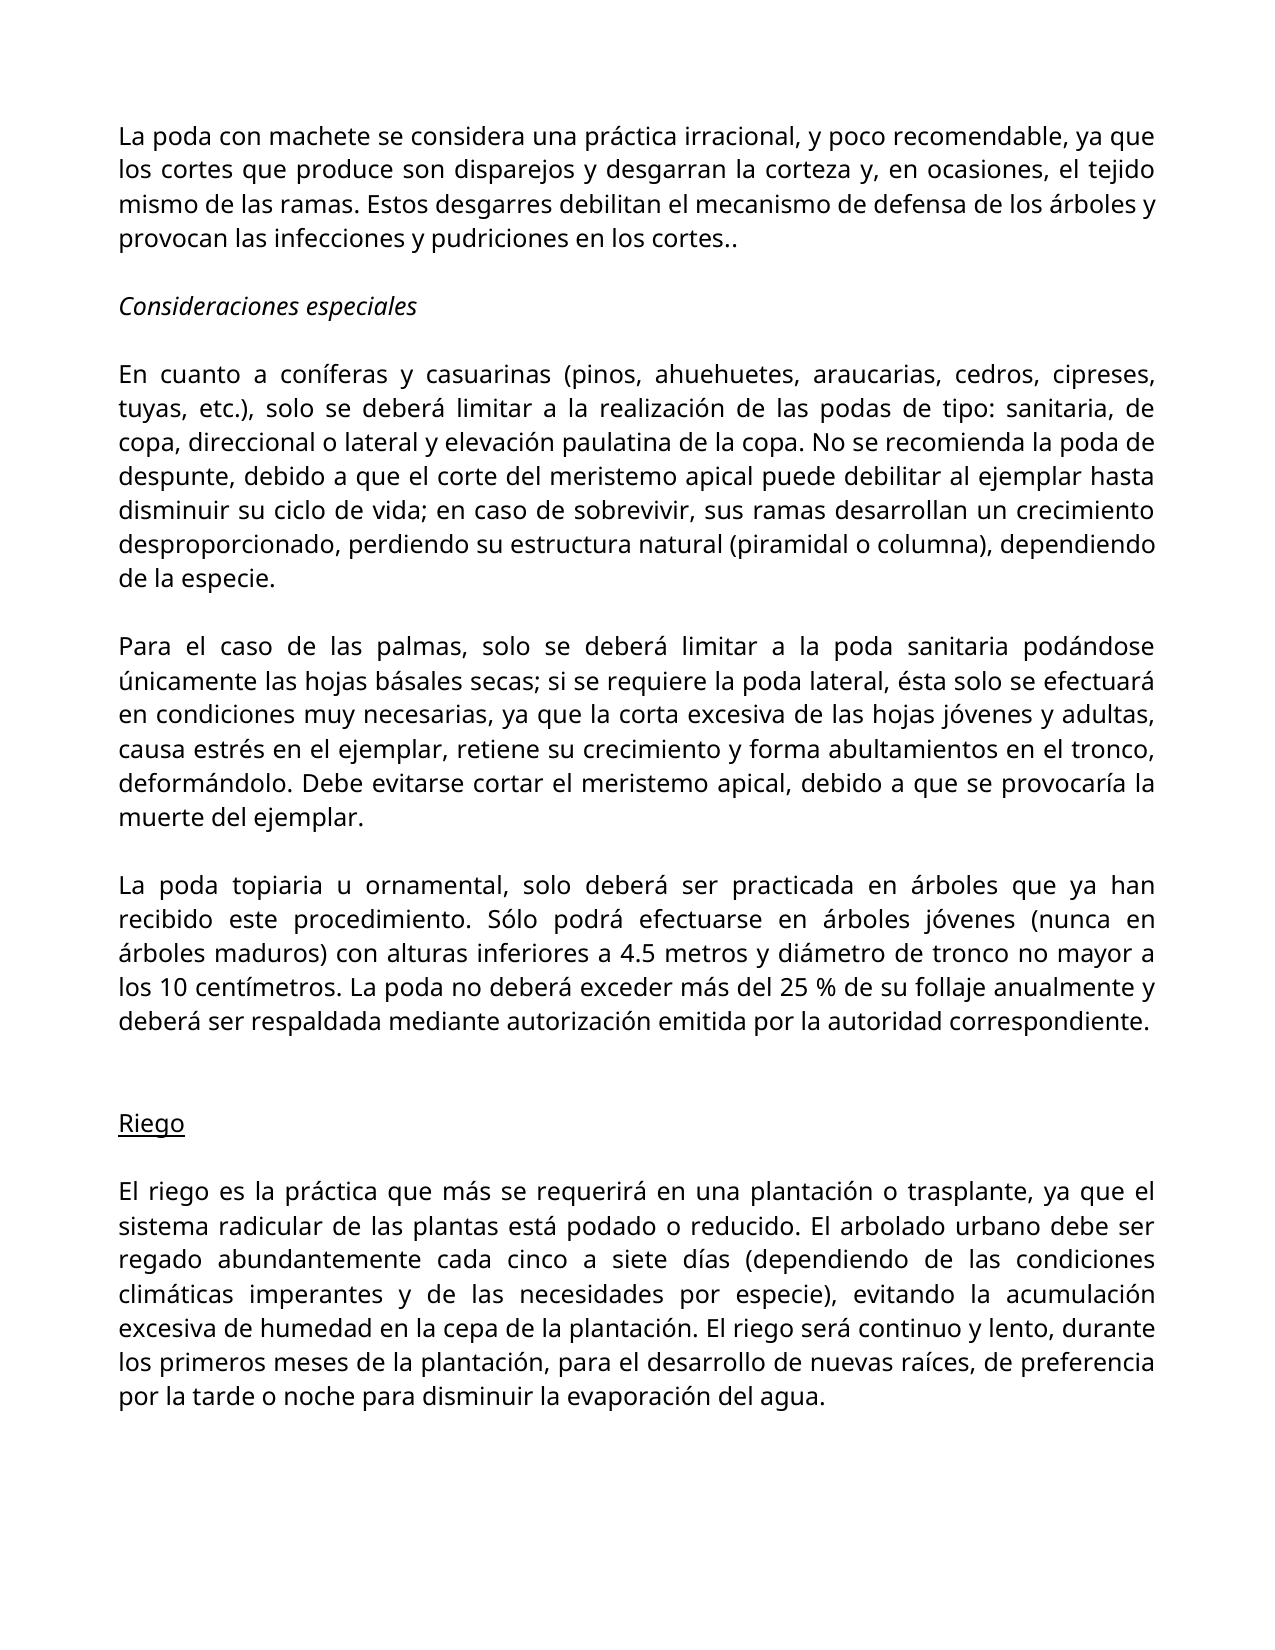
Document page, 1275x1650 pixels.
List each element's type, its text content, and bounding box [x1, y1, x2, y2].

text En cuanto a coníferas y casuarinas (pinos, ahuehuetes, araucarias, cedros, cipreses, tuyas, etc.), solo se deberá limitar a la realización de las podas de tipo: sanitaria, de copa, direccional o lateral y elevación paulatina de la copa. No se recomienda la poda de despunte, debido a que el corte del meristemo apical puede debilitar al ejemplar hasta disminuir su ciclo de vida; en caso de sobrevivir, sus ramas desarrollan un crecimiento desproporcionado, perdiendo su estructura natural (piramidal o columna), dependiendo de la especie. [118, 357, 1157, 595]
text Para el caso de las palmas, solo se deberá limitar a la poda sanitaria podándose únicamente las hojas básales secas; si se requiere la poda lateral, ésta solo se efectuará en condiciones muy necesarias, ya que la corta excesiva de las hojas jóvenes y adultas, causa estrés en el ejemplar, retiene su crecimiento y forma abultamientos en el tronco, deformándolo. Debe evitarse cortar el meristemo apical, debido a que se provocaría la muerte del ejemplar. [118, 629, 1157, 833]
text La poda topiaria u ornamental, solo deberá ser practicada en árboles que ya han recibido este procedimiento. Sólo podrá efectuarse en árboles jóvenes (nunca en árboles maduros) con alturas inferiores a 4.5 metros y diámetro de tronco no mayor a los 10 centímetros. La poda no deberá exceder más del 25 % de su follaje anualmente y deberá ser respaldada mediante autorización emitida por la autoridad correspondiente. [118, 867, 1157, 1038]
list El riego es la práctica que más se requerirá en una plantación o trasplante, ya que el sistema radicular de las plantas está podado o reducido. El arbolado urbano debe ser regado abundantemente cada cinco a siete días (dependiendo de las condiciones climáticas imperantes y de las necesidades por especie), evitando la acumulación excesiva de humedad en la cepa de la plantación. El riego será continuo y lento, durante los primeros meses de la plantación, para el desarrollo de nuevas raíces, de preferencia por la tarde o noche para disminuir la evaporación del agua. [118, 1174, 1157, 1412]
text La poda con machete se considera una práctica irracional, y poco recomendable, ya que los cortes que produce son disparejos y desgarran la corteza y, en ocasiones, el tejido mismo de las ramas. Estos desgarres debilitan el mecanismo de defensa de los árboles y provocan las infecciones y pudriciones en los cortes.. [118, 118, 1157, 254]
text Consideraciones especiales [118, 288, 1157, 322]
list Riego [118, 1106, 1157, 1140]
